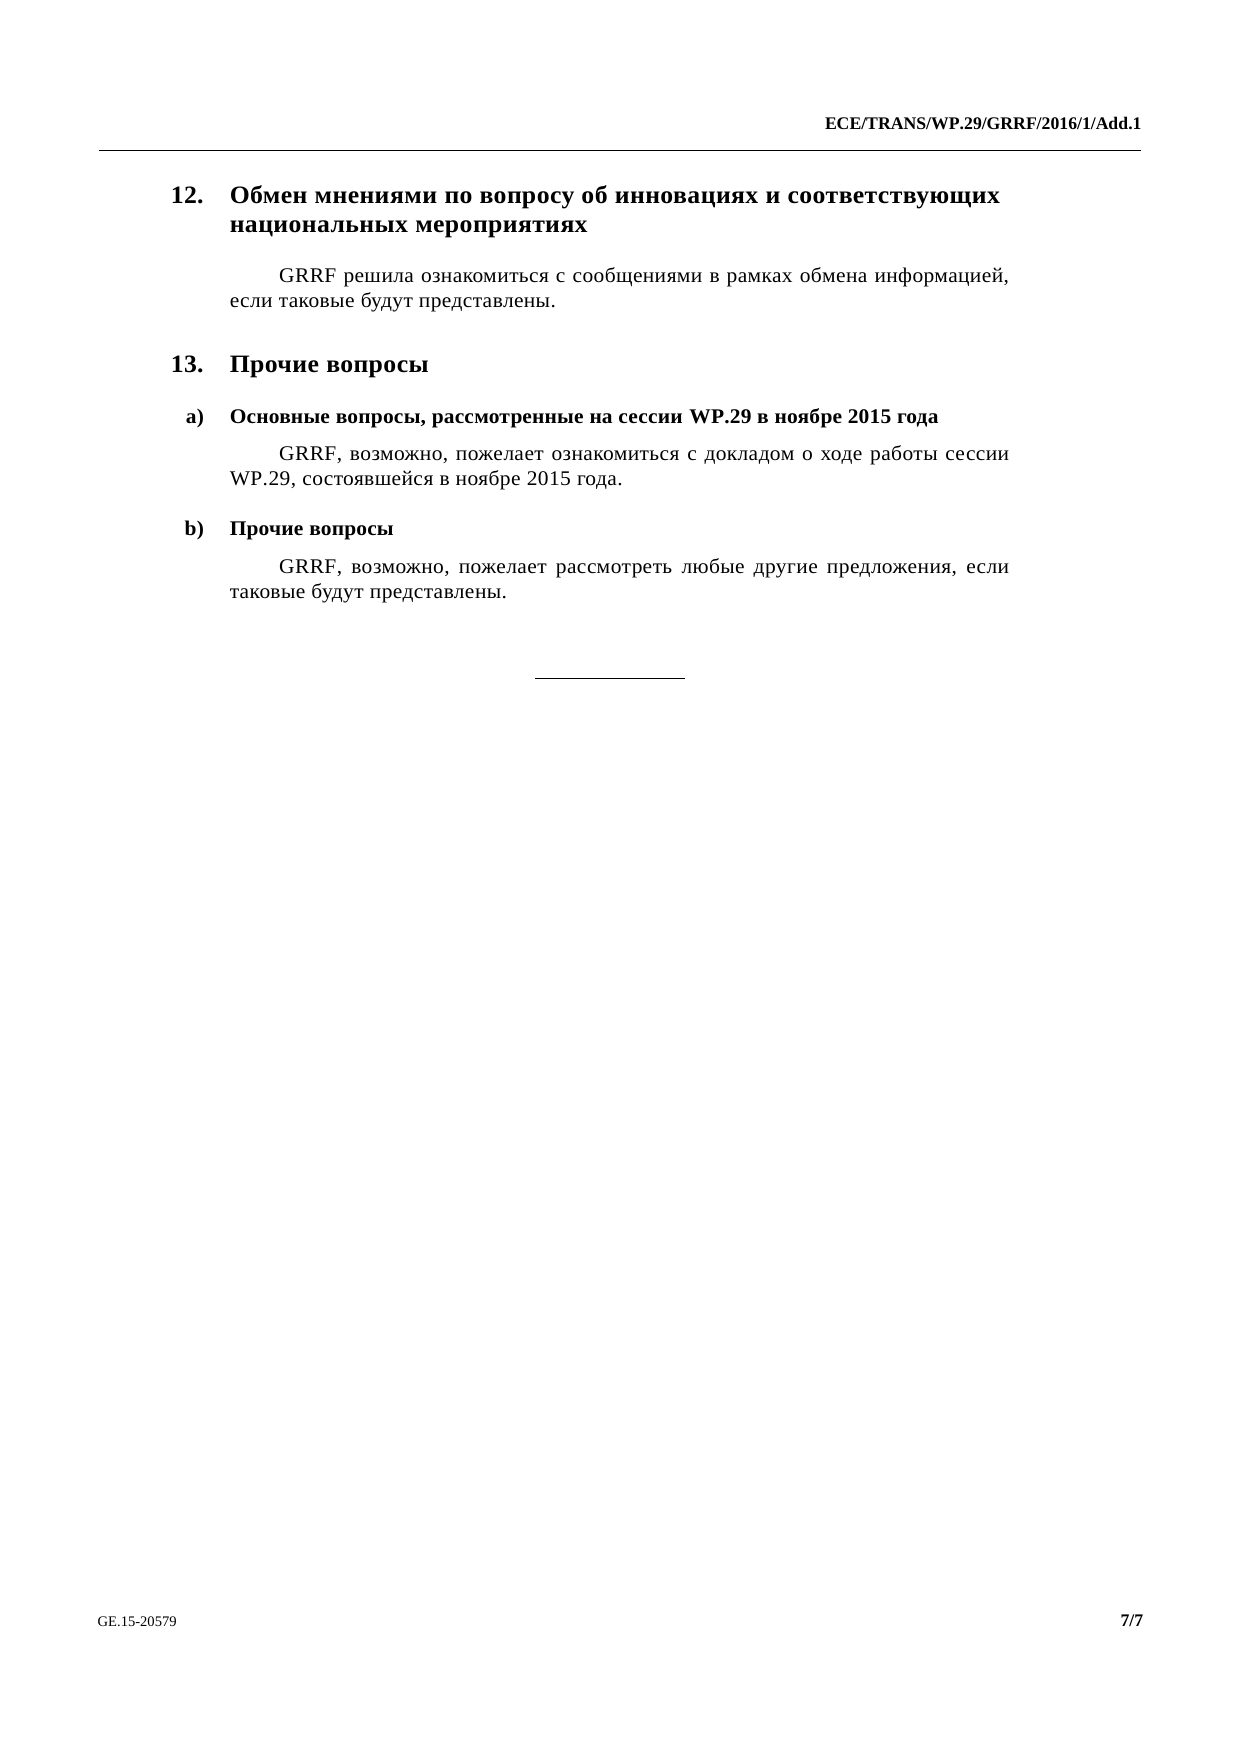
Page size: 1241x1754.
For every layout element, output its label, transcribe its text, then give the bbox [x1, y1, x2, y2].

text GRRF, возможно, пожелает ознакомиться с докладом о ходе работы сессии WP.29, состоявшейся в ноябре 2015 года. [229, 441, 1011, 491]
text a) Основные вопросы, рассмотренные на сессии WP.29 в ноябре 2015 года [97, 403, 1011, 428]
text b) Прочие вопросы [97, 516, 1011, 541]
text GRRF решила ознакомиться с сообщениями в рамках обмена информацией, если таковые будут представлены. [229, 263, 1011, 313]
text GRRF, возможно, пожелает рассмотреть любые другие предложения, если таковые будут представлены. [229, 553, 1011, 603]
text 13. Прочие вопросы [97, 350, 1011, 378]
text 12. Обмен мнениями по вопросу об инновациях и соответствующих национальных мероприятиях [97, 181, 1011, 238]
